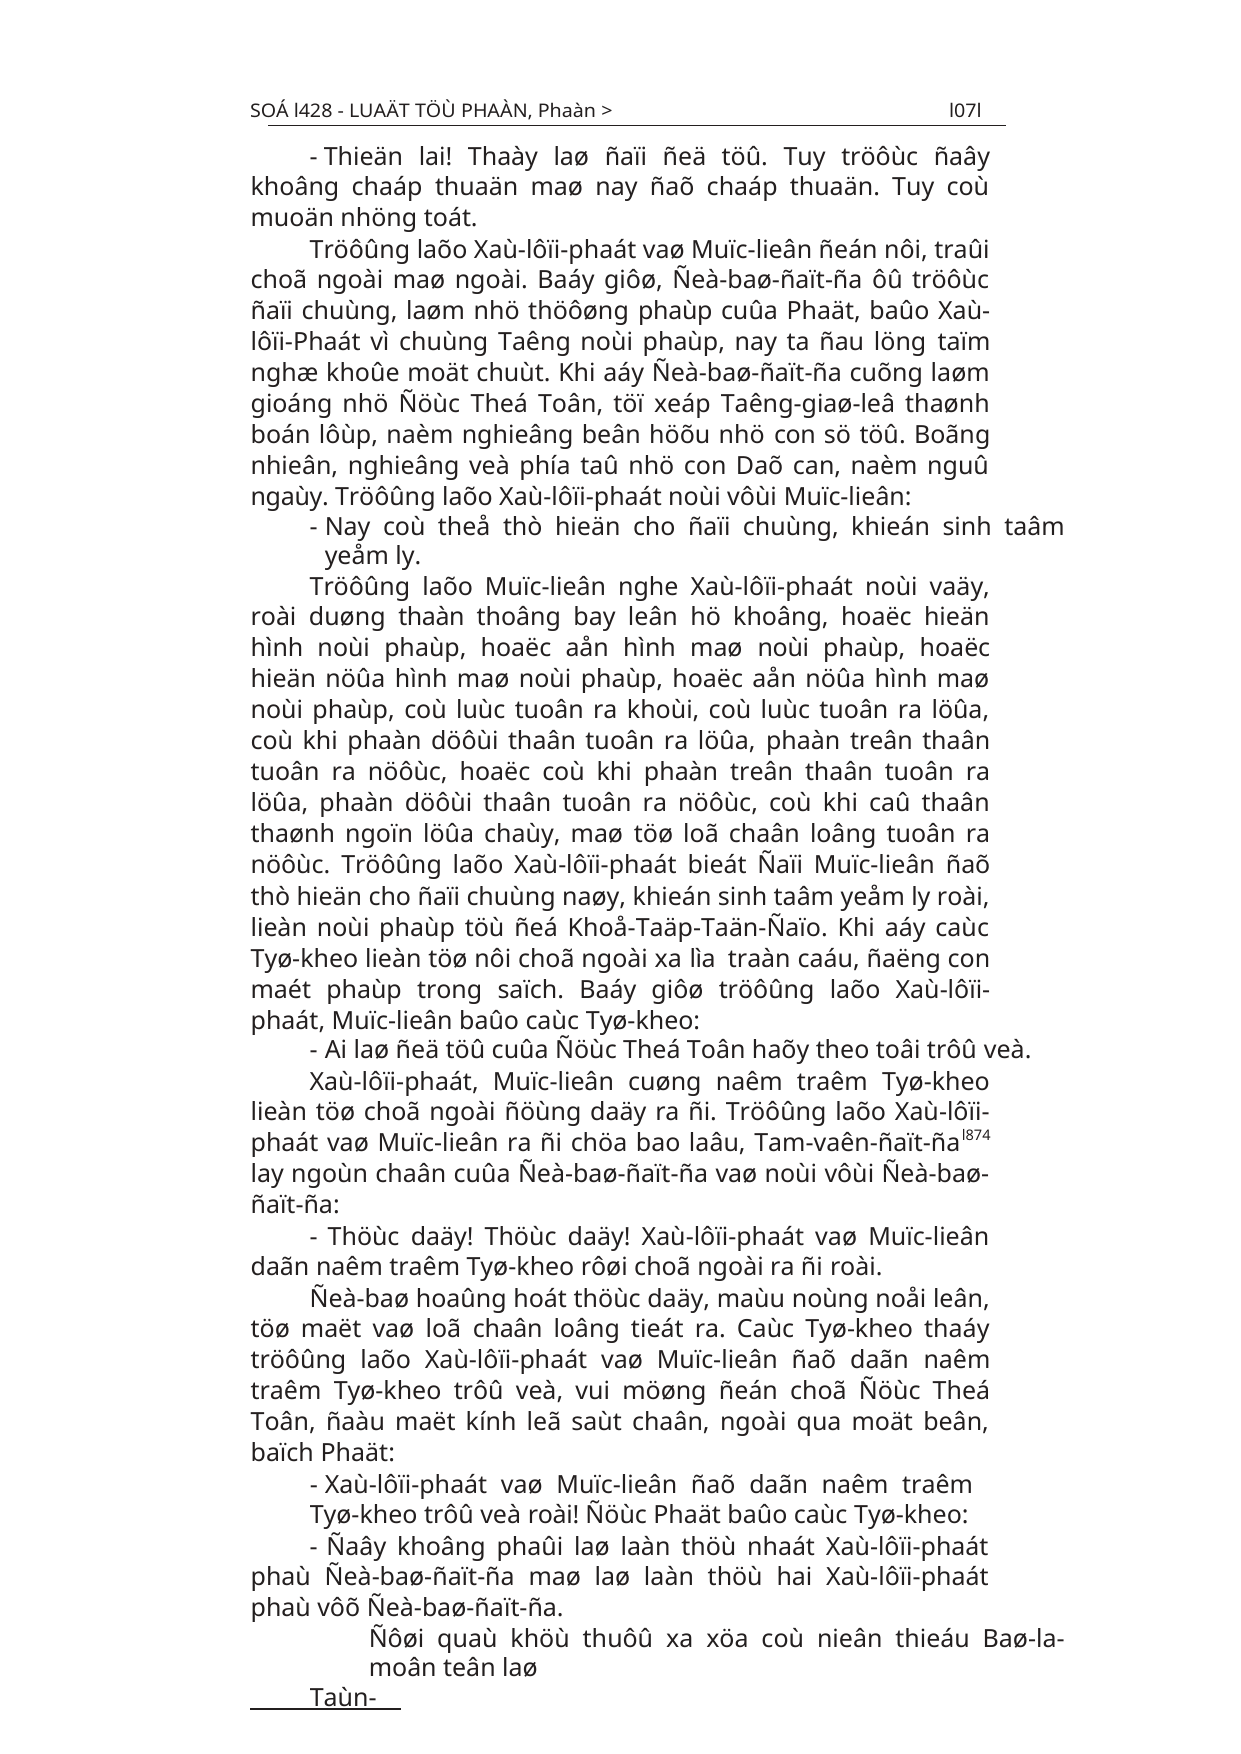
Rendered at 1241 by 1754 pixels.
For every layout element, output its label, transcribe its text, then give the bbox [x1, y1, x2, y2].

list Ñaây khoâng phaûi laø laàn thöù nhaát Xaù-lôïi-phaát phaù Ñeà-baø-ñaït-ña maø laø laàn thöù hai Xaù-lôïi-phaát phaù vôõ Ñeà-baø-ñaït-ña. [250, 1531, 989, 1624]
text Tröôûng laõo Muïc-lieân nghe Xaù-lôïi-phaát noùi vaäy, roài duøng thaàn thoâng bay leân hö khoâng, hoaëc hieän hình noùi phaùp, hoaëc aån hình maø noùi phaùp, hoaëc hieän nöûa hình maø noùi phaùp, hoaëc aån nöûa hình maø noùi phaùp, coù luùc tuoân ra khoùi, coù luùc tuoân ra löûa, coù khi phaàn döôùi thaân tuoân ra löûa, phaàn treân thaân tuoân ra nöôùc, hoaëc coù khi phaàn treân thaân tuoân ra löûa, phaàn döôùi thaân tuoân ra nöôùc, coù khi caû thaân thaønh ngoïn löûa chaùy, maø töø loã chaân loâng tuoân ra nöôùc. Tröôûng laõo Xaù-lôïi-phaát bieát Ñaïi Muïc-lieân ñaõ thò hieän cho ñaïi chuùng naøy, khieán sinh taâm yeåm ly roài, lieàn noùi phaùp töù ñeá Khoå-Taäp-Taän-Ñaïo. Khi aáy caùc Tyø-kheo lieàn töø nôi choã ngoài xa lìa traàn caáu, ñaëng con maét phaùp trong saïch. Baáy giôø tröôûng laõo Xaù-lôïi-phaát, Muïc-lieân baûo caùc Tyø-kheo: [250, 571, 990, 1036]
list Thöùc daäy! Thöùc daäy! Xaù-lôïi-phaát vaø Muïc-lieân daãn naêm traêm Tyø-kheo rôøi choã ngoài ra ñi roài. [250, 1221, 990, 1283]
text SOÁ l428 - LUAÄT TÖÙ PHAÀN, Phaàn > l07l [250, 97, 1065, 122]
list Ai laø ñeä töû cuûa Ñöùc Theá Toân haõy theo toâi trôû veà. [309, 1036, 1065, 1064]
list Xaù-lôïi-phaát vaø Muïc-lieân ñaõ daãn naêm traêm Tyø-kheo trôû veà roài! Ñöùc Phaät baûo caùc Tyø-kheo: [309, 1469, 974, 1531]
text Taùn- [250, 1682, 1065, 1713]
text Ñeà-baø hoaûng hoát thöùc daäy, maùu noùng noåi leân, töø maët vaø loã chaân loâng tieát ra. Caùc Tyø-kheo thaáy tröôûng laõo Xaù-lôïi-phaát vaø Muïc-lieân ñaõ daãn naêm traêm Tyø-kheo trôû veà, vui möøng ñeán choã Ñöùc Theá Toân, ñaàu maët kính leã saùt chaân, ngoài qua moät beân, baïch Phaät: [250, 1283, 990, 1469]
text Tröôûng laõo Xaù-lôïi-phaát vaø Muïc-lieân ñeán nôi, traûi choã ngoài maø ngoài. Baáy giôø, Ñeà-baø-ñaït-ña ôû tröôùc ñaïi chuùng, laøm nhö thöôøng phaùp cuûa Phaät, baûo Xaù-lôïi-Phaát vì chuùng Taêng noùi phaùp, nay ta ñau löng taïm nghæ khoûe moät chuùt. Khi aáy Ñeà-baø-ñaït-ña cuõng laøm gioáng nhö Ñöùc Theá Toân, töï xeáp Taêng-giaø-leâ thaønh boán lôùp, naèm nghieâng beân höõu nhö con sö töû. Boãng nhieân, nghieâng veà phía taû nhö con Daõ can, naèm nguû ngaùy. Tröôûng laõo Xaù-lôïi-phaát noùi vôùi Muïc-lieân: [250, 234, 990, 513]
list Thieän lai! Thaày laø ñaïi ñeä töû. Tuy tröôùc ñaây khoâng chaáp thuaän maø nay ñaõ chaáp thuaän. Tuy coù muoän nhöng toát. [250, 141, 990, 234]
list Nay coù theå thò hieän cho ñaïi chuùng, khieán sinh taâm yeåm ly. [309, 513, 1065, 570]
text Ñôøi quaù khöù thuôû xa xöa coù nieân thieáu Baø-la-moân teân laø [368, 1624, 1065, 1682]
text Xaù-lôïi-phaát, Muïc-lieân cuøng naêm traêm Tyø-kheo lieàn töø choã ngoài ñöùng daäy ra ñi. Tröôûng laõo Xaù-lôïi-phaát vaø Muïc-lieân ra ñi chöa bao laâu, Tam-vaên-ñaït-ñal874 lay ngoùn chaân cuûa Ñeà-baø-ñaït-ña vaø noùi vôùi Ñeà-baø- ñaït-ña: [250, 1066, 990, 1221]
